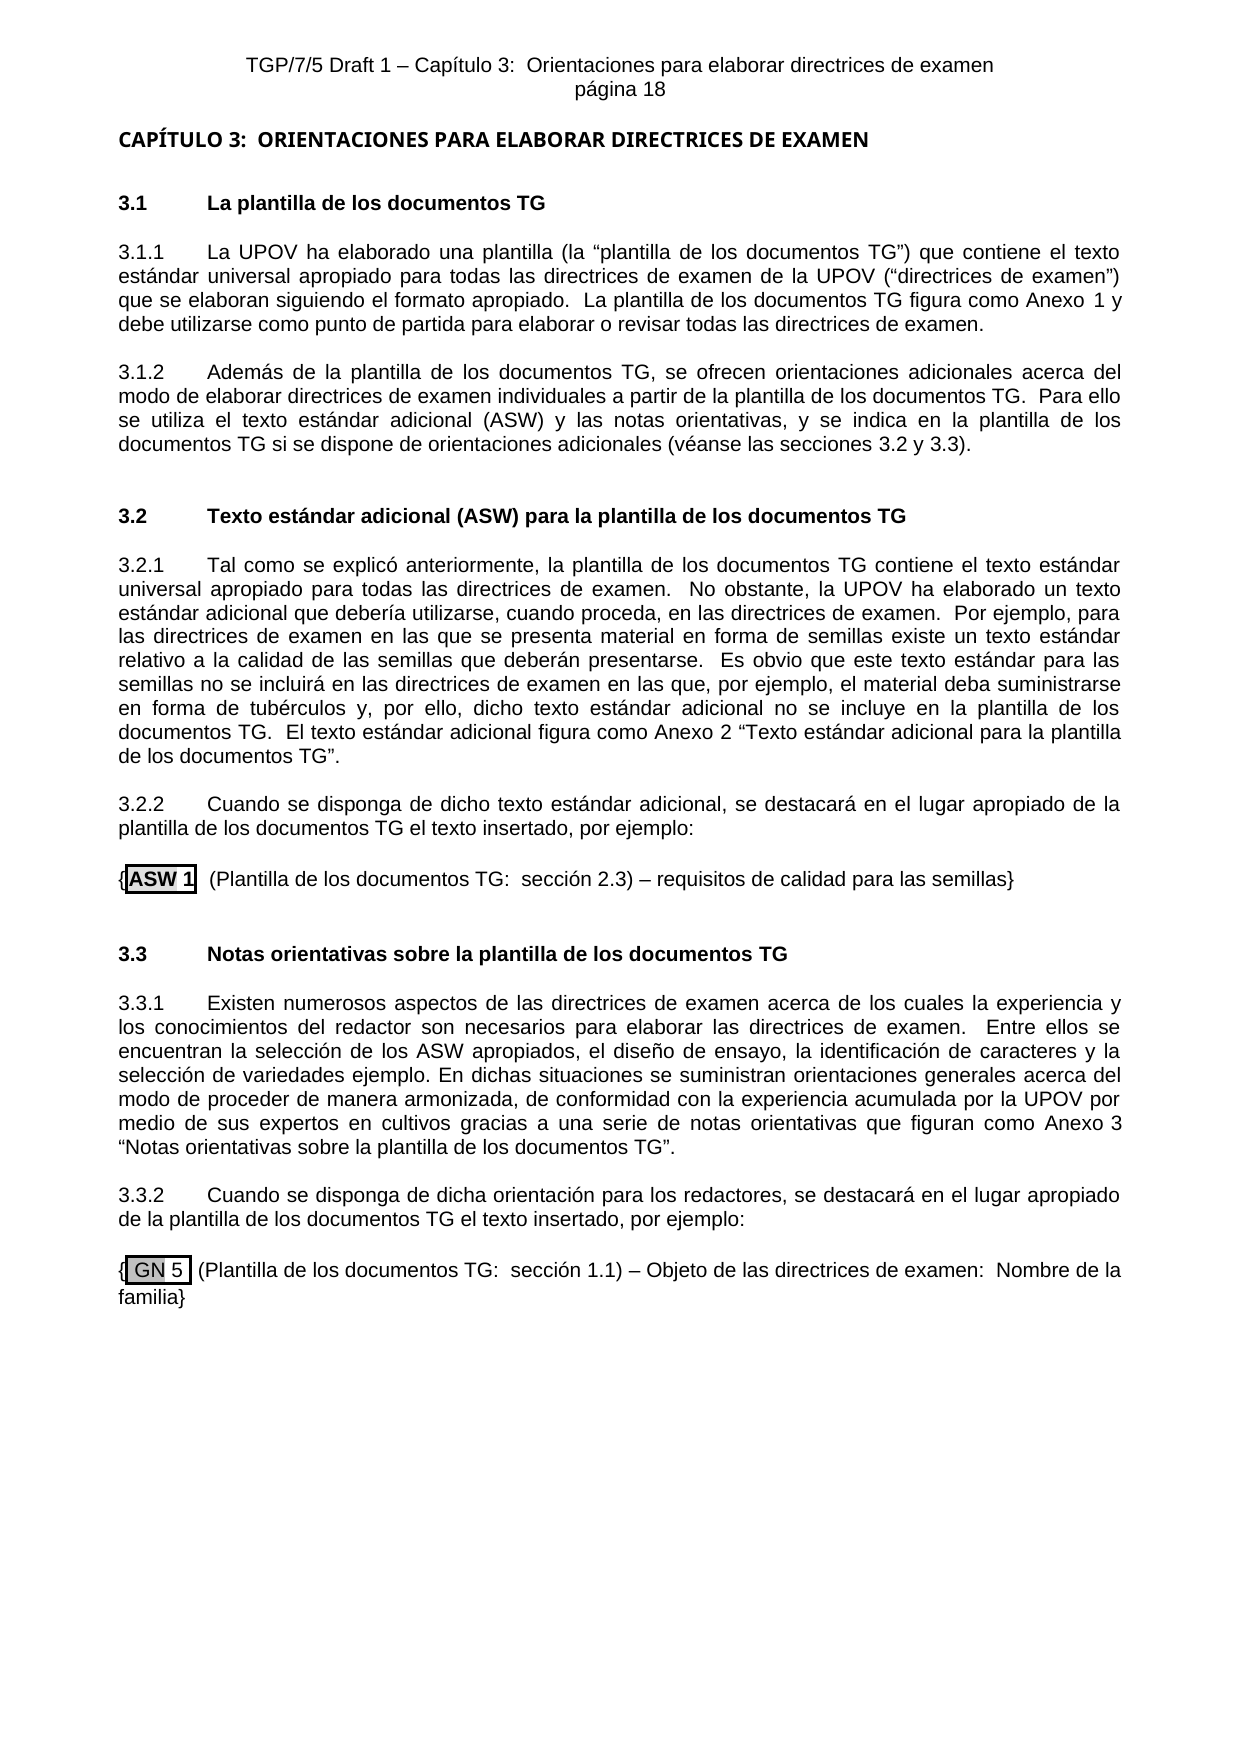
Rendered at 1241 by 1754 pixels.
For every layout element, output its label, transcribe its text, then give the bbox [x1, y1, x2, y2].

text {ASW 1 (Plantilla de los documentos TG: sección 2.3) – requisitos de calidad para las semillas} [197, 864, 1122, 894]
text 3.3.1 Existen numerosos aspectos de las directrices de examen acerca de los cuales la experiencia y los conocimientos del redactor son necesarios para elaborar las directrices de examen. Entre ellos se encuentran la selección de los ASW apropiados, el diseño de ensayo, la identificación de caracteres y la selección de variedades ejemplo. En dichas situaciones se suministran orientaciones generales acerca del modo de proceder de manera armonizada, de conformidad con la experiencia acumulada por la UPOV por medio de sus expertos en cultivos gracias a una serie de notas orientativas que figuran como Anexo 3 “Notas orientativas sobre la plantilla de los documentos TG”. [118, 991, 1122, 1159]
text 3.1.2 Además de la plantilla de los documentos TG, se ofrecen orientaciones adicionales acerca del modo de elaborar directrices de examen individuales a partir de la plantilla de los documentos TG. Para ello se utiliza el texto estándar adicional (ASW) y las notas orientativas, y se indica en la plantilla de los documentos TG si se dispone de orientaciones adicionales (véanse las secciones 3.2 y 3.3). [118, 360, 1122, 456]
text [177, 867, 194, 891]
subtitle 3.2 Texto estándar adicional (ASW) para la plantilla de los documentos TG [118, 503, 1122, 527]
subtitle capítulo 3: orientaciones para elaborar directrices de examen [118, 125, 1122, 153]
text 3.1.1 La UPOV ha elaborado una plantilla (la “plantilla de los documentos TG”) que contiene el texto estándar universal apropiado para todas las directrices de examen de la UPOV (“directrices de examen”) que se elaboran siguiendo el formato apropiado. La plantilla de los documentos TG figura como Anexo 1 y debe utilizarse como punto de partida para elaborar o revisar todas las directrices de examen. [118, 240, 1122, 336]
text { GN 5 (Plantilla de los documentos TG: sección 1.1) – Objeto de las directrices de examen: Nombre de la familia} [118, 1254, 1122, 1309]
text 3.3.2 Cuando se disponga de dicha orientación para los redactores, se destacará en el lugar apropiado de la plantilla de los documentos TG el texto insertado, por ejemplo: [118, 1183, 1122, 1231]
subtitle 3.3 Notas orientativas sobre la plantilla de los documentos TG [118, 942, 1122, 966]
text 3.2.1 Tal como se explicó anteriormente, la plantilla de los documentos TG contiene el texto estándar universal apropiado para todas las directrices de examen. No obstante, la UPOV ha elaborado un texto estándar adicional que debería utilizarse, cuando proceda, en las directrices de examen. Por ejemplo, para las directrices de examen en las que se presenta material en forma de semillas existe un texto estándar relativo a la calidad de las semillas que deberán presentarse. Es obvio que este texto estándar para las semillas no se incluirá en las directrices de examen en las que, por ejemplo, el material deba suministrarse en forma de tubérculos y, por ello, dicho texto estándar adicional no se incluye en la plantilla de los documentos TG. El texto estándar adicional figura como Anexo 2 “Texto estándar adicional para la plantilla de los documentos TG”. [118, 552, 1122, 768]
subtitle 3.1 La plantilla de los documentos TG [118, 191, 1122, 215]
text 3.2.2 Cuando se disponga de dicho texto estándar adicional, se destacará en el lugar apropiado de la plantilla de los documentos TG el texto insertado, por ejemplo: [118, 792, 1122, 840]
